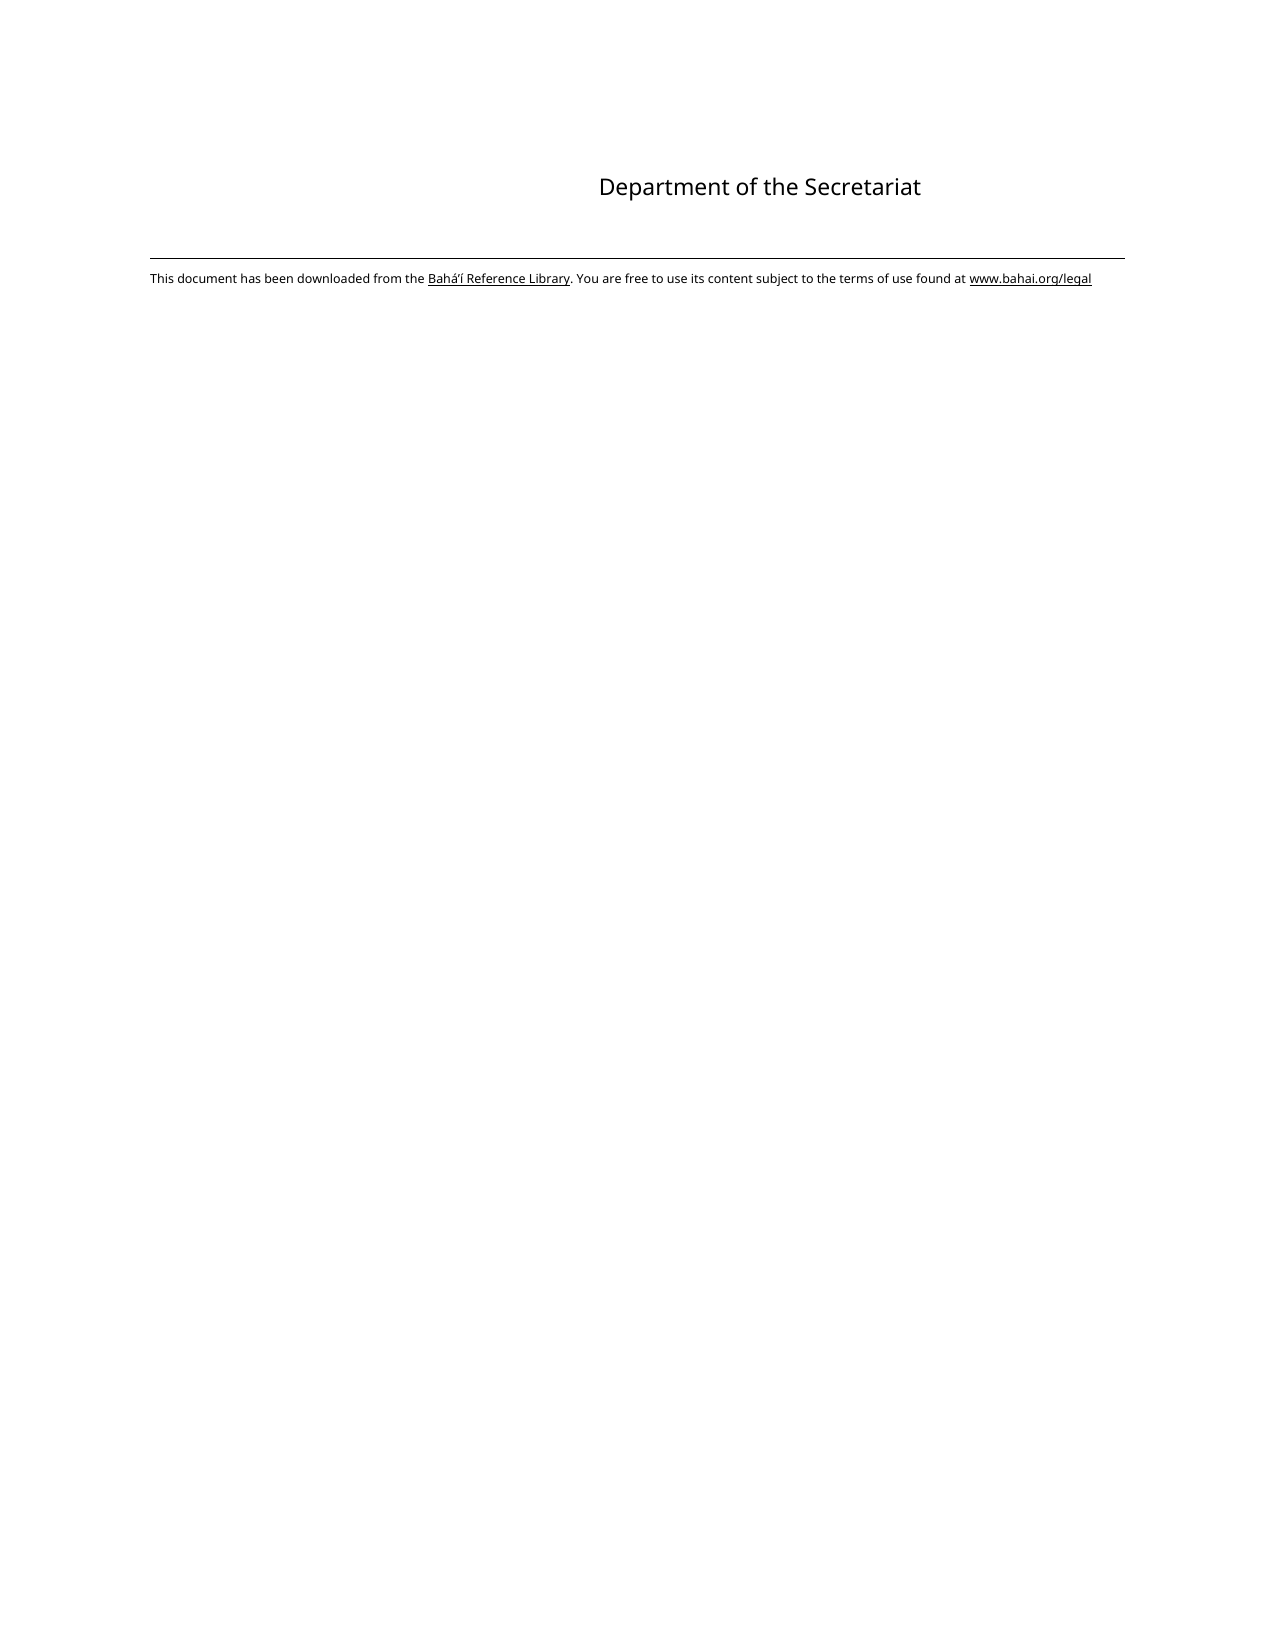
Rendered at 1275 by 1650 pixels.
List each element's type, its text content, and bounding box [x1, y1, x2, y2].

text This document has been downloaded from the Bahá’í Reference Library. You are free to use its content subject to the terms of use found at www.bahai.org/legal [150, 264, 1125, 289]
text Department of the Secretariat [598, 175, 1125, 200]
